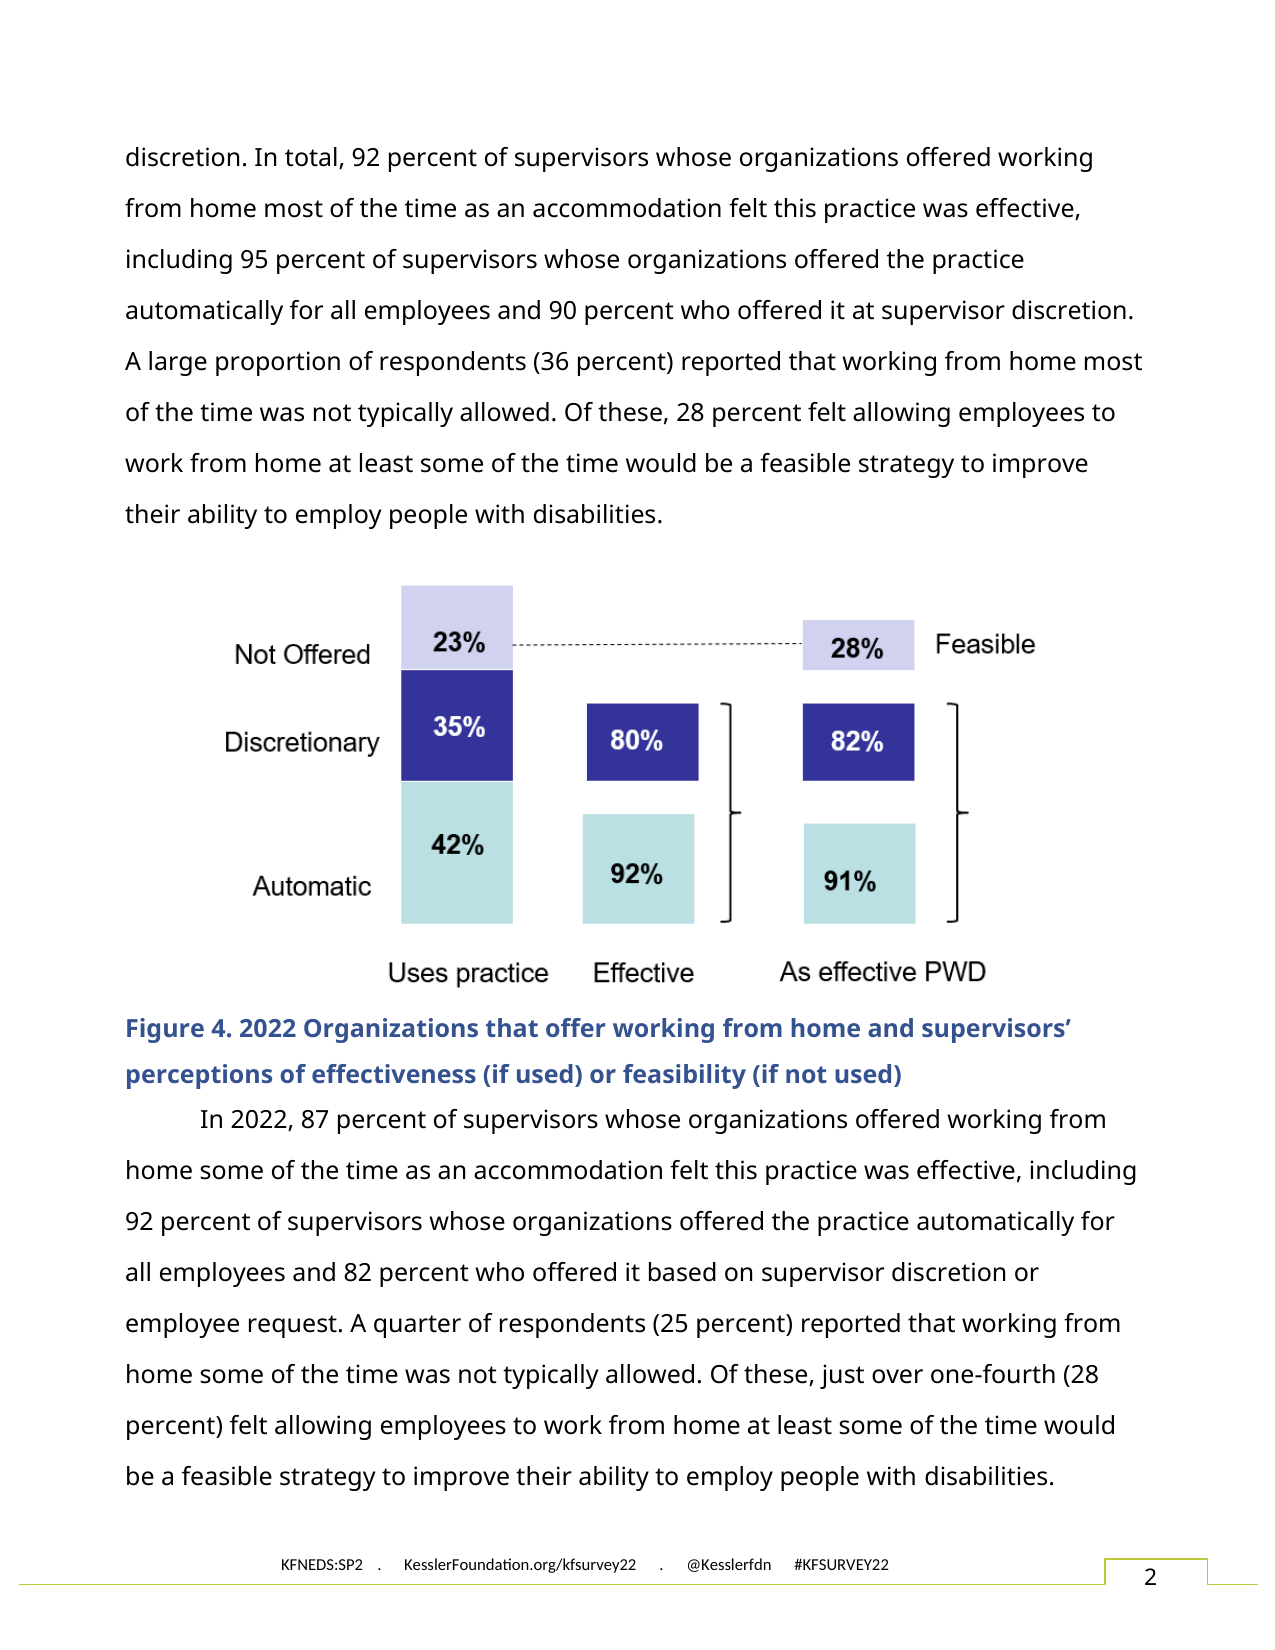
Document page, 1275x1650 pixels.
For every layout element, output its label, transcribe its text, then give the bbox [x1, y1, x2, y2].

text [125, 139, 1148, 531]
text In 2022, 87 percent of supervisors whose organizations offered working from home some of the time as an accommodation felt this practice was effective, including 92 percent of supervisors whose organizations offered the practice automatically for all employees and 82 percent who offered it based on supervisor discretion or employee request. A quarter of respondents (25 percent) reported that working from home some of the time was not typically allowed. Of these, just over one-fourth (28 percent) felt allowing employees to work from home at least some of the time would be a feasible strategy to improve their ability to employ people with disabilities. [125, 1102, 1148, 1493]
text Figure 4. 2022 Organizations that offer working from home and supervisors’ perceptions of effectiveness (if used) or feasibility (if not used) [125, 1011, 1147, 1090]
picture [224, 547, 1048, 1000]
